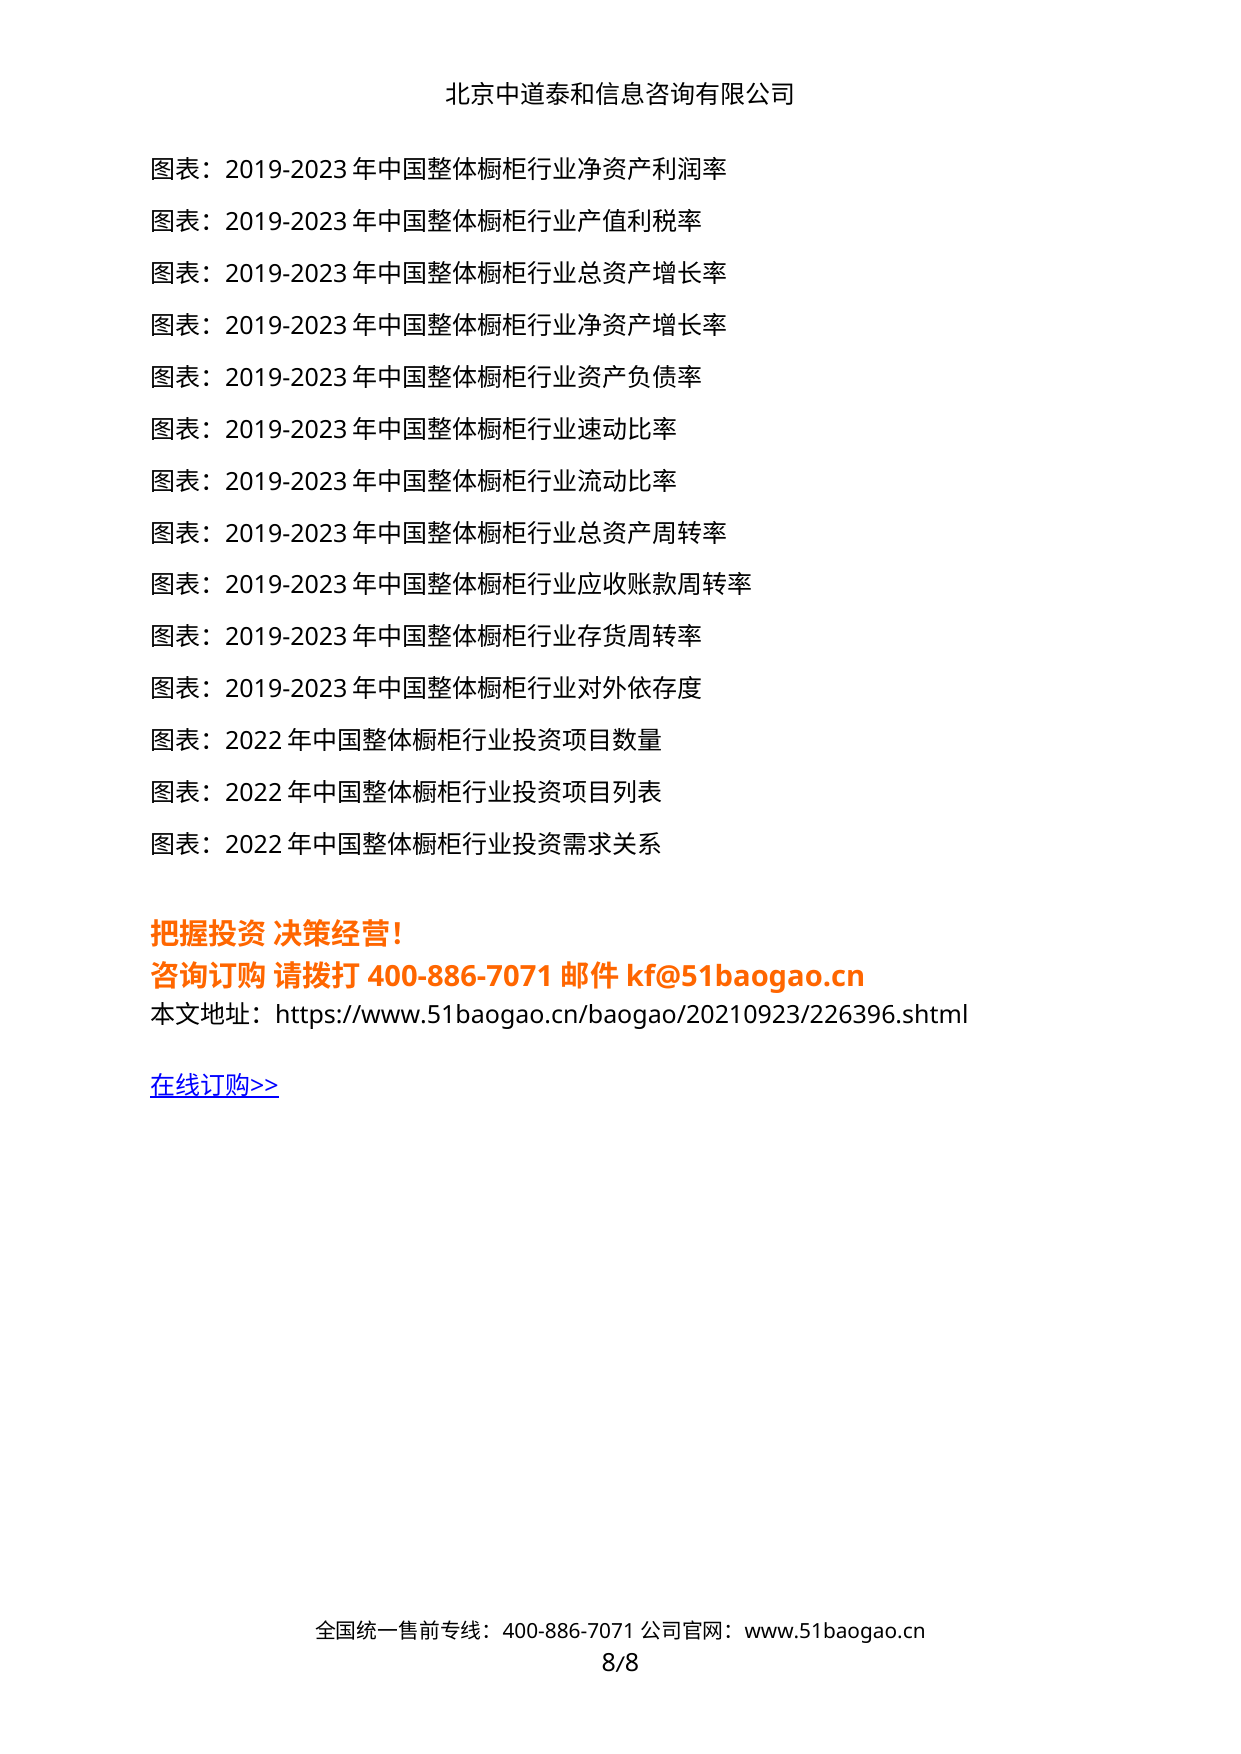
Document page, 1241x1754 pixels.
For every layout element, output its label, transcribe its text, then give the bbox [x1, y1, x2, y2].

text 图表：2019-2023年中国整体橱柜行业存货周转率 [150, 617, 1090, 653]
text 图表：2022年中国整体橱柜行业投资项目列表 [150, 772, 1090, 809]
text 图表：2019-2023年中国整体橱柜行业总资产周转率 [150, 513, 1090, 549]
text 图表：2022年中国整体橱柜行业投资需求关系 [150, 824, 1090, 861]
text 图表：2019-2023年中国整体橱柜行业对外依存度 [150, 669, 1090, 705]
text 把握投资 决策经营！咨询订购 请拨打 400-886-7071 邮件 kf@51baogao.cn本文地址：https://www.51baogao.cn/baogao/20210923/226396.shtml [150, 876, 1090, 1031]
text 图表：2019-2023年中国整体橱柜行业总资产增长率 [150, 254, 1090, 290]
text 图表：2022年中国整体橱柜行业投资项目数量 [150, 721, 1090, 757]
text 图表：2019-2023年中国整体橱柜行业产值利税率 [150, 202, 1090, 238]
text 图表：2019-2023年中国整体橱柜行业净资产增长率 [150, 306, 1090, 342]
text 图表：2019-2023年中国整体橱柜行业应收账款周转率 [150, 565, 1090, 601]
text 在线订购>> [150, 1031, 1090, 1102]
text 图表：2019-2023年中国整体橱柜行业流动比率 [150, 461, 1090, 497]
text 图表：2019-2023年中国整体橱柜行业速动比率 [150, 409, 1090, 446]
text 图表：2019-2023年中国整体橱柜行业资产负债率 [150, 357, 1090, 394]
text 图表：2019-2023年中国整体橱柜行业净资产利润率 [150, 150, 1090, 186]
